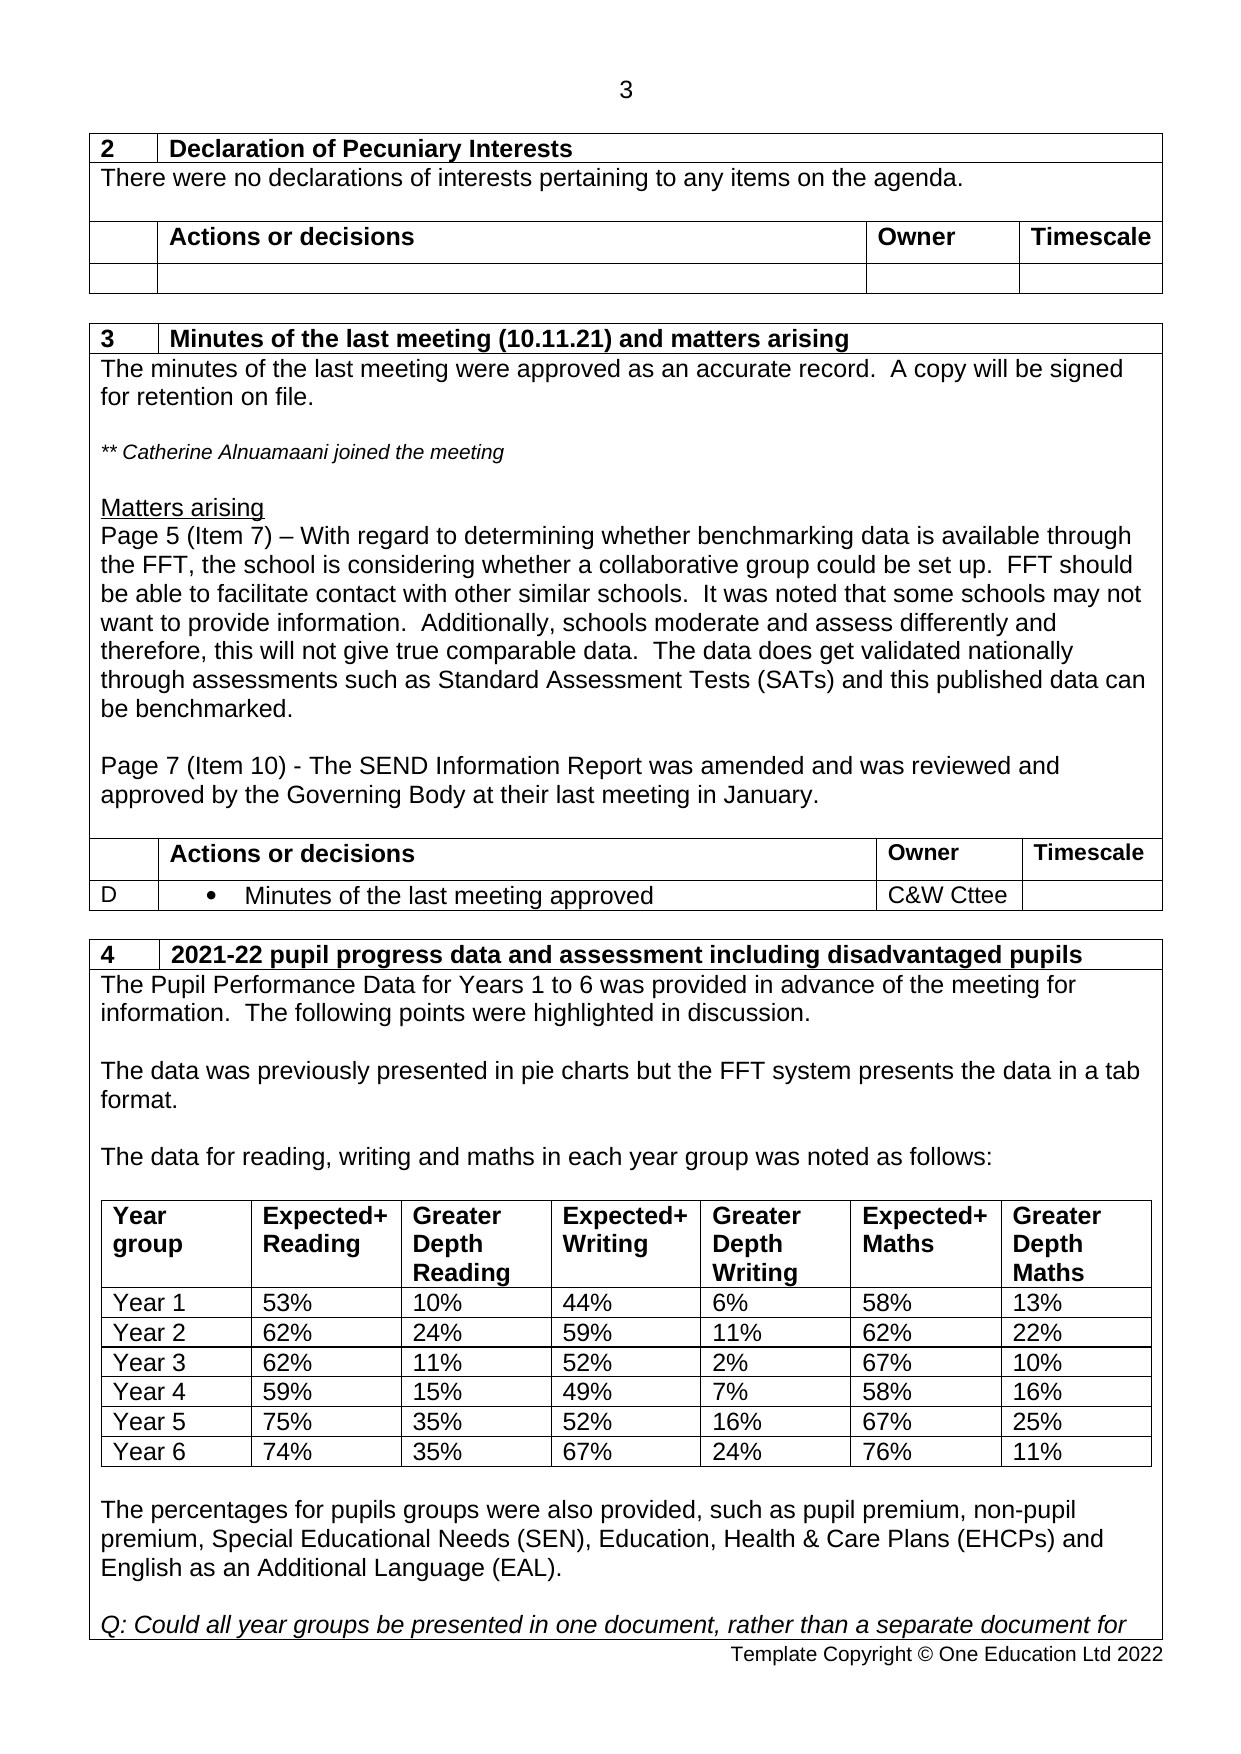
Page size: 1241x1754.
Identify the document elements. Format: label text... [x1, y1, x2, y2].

table_cell [90, 839, 158, 880]
table_header 2 [90, 134, 157, 162]
table_header 4 [90, 940, 159, 968]
table_header Minutes of the last meeting (10.11.21) and matters arising [159, 324, 1162, 352]
table_cell Owner [867, 222, 1019, 263]
table_cell C&W Cttee [877, 881, 1022, 910]
table_cell [1020, 264, 1162, 293]
table_cell [158, 264, 866, 293]
table_header 3 [90, 324, 158, 352]
table_cell [1023, 881, 1162, 910]
table_cell Actions or decisions [159, 839, 876, 880]
table_cell [90, 222, 157, 263]
table_cell Timescale [1020, 222, 1162, 263]
table_cell The minutes of the last meeting were approved as an accurate record. A copy will be signed for retention on file. ** Catherine Alnuamaani joined the meeting Matters arising Page 5 (Item 7) – With regard to determining whether benchmarking data is available through the FFT, the school is considering whether a collaborative group could be set up. FFT should be able to facilitate contact with other similar schools. It was noted that some schools may not want to provide information. Additionally, schools moderate and assess differently and therefore, this will not give true comparable data. The data does get validated nationally through assessments such as Standard Assessment Tests (SATs) and this published data can be benchmarked. Page 7 (Item 10) - The SEND Information Report was amended and was reviewed and approved by the Governing Body at their last meeting in January. [90, 354, 1162, 837]
table_cell Actions or decisions [158, 222, 866, 263]
table_cell Timescale [1023, 839, 1162, 880]
table_cell [90, 264, 157, 293]
table_cell D [90, 881, 158, 910]
table_cell Minutes of the last meeting approved [159, 881, 876, 910]
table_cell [90, 970, 1162, 1639]
table_cell [867, 264, 1019, 293]
table_cell There were no declarations of interests pertaining to any items on the agenda. [90, 163, 1162, 221]
table_cell Owner [877, 839, 1022, 880]
table_header 2021-22 pupil progress data and assessment including disadvantaged pupils [160, 940, 1162, 968]
table_header Declaration of Pecuniary Interests [158, 134, 1162, 162]
